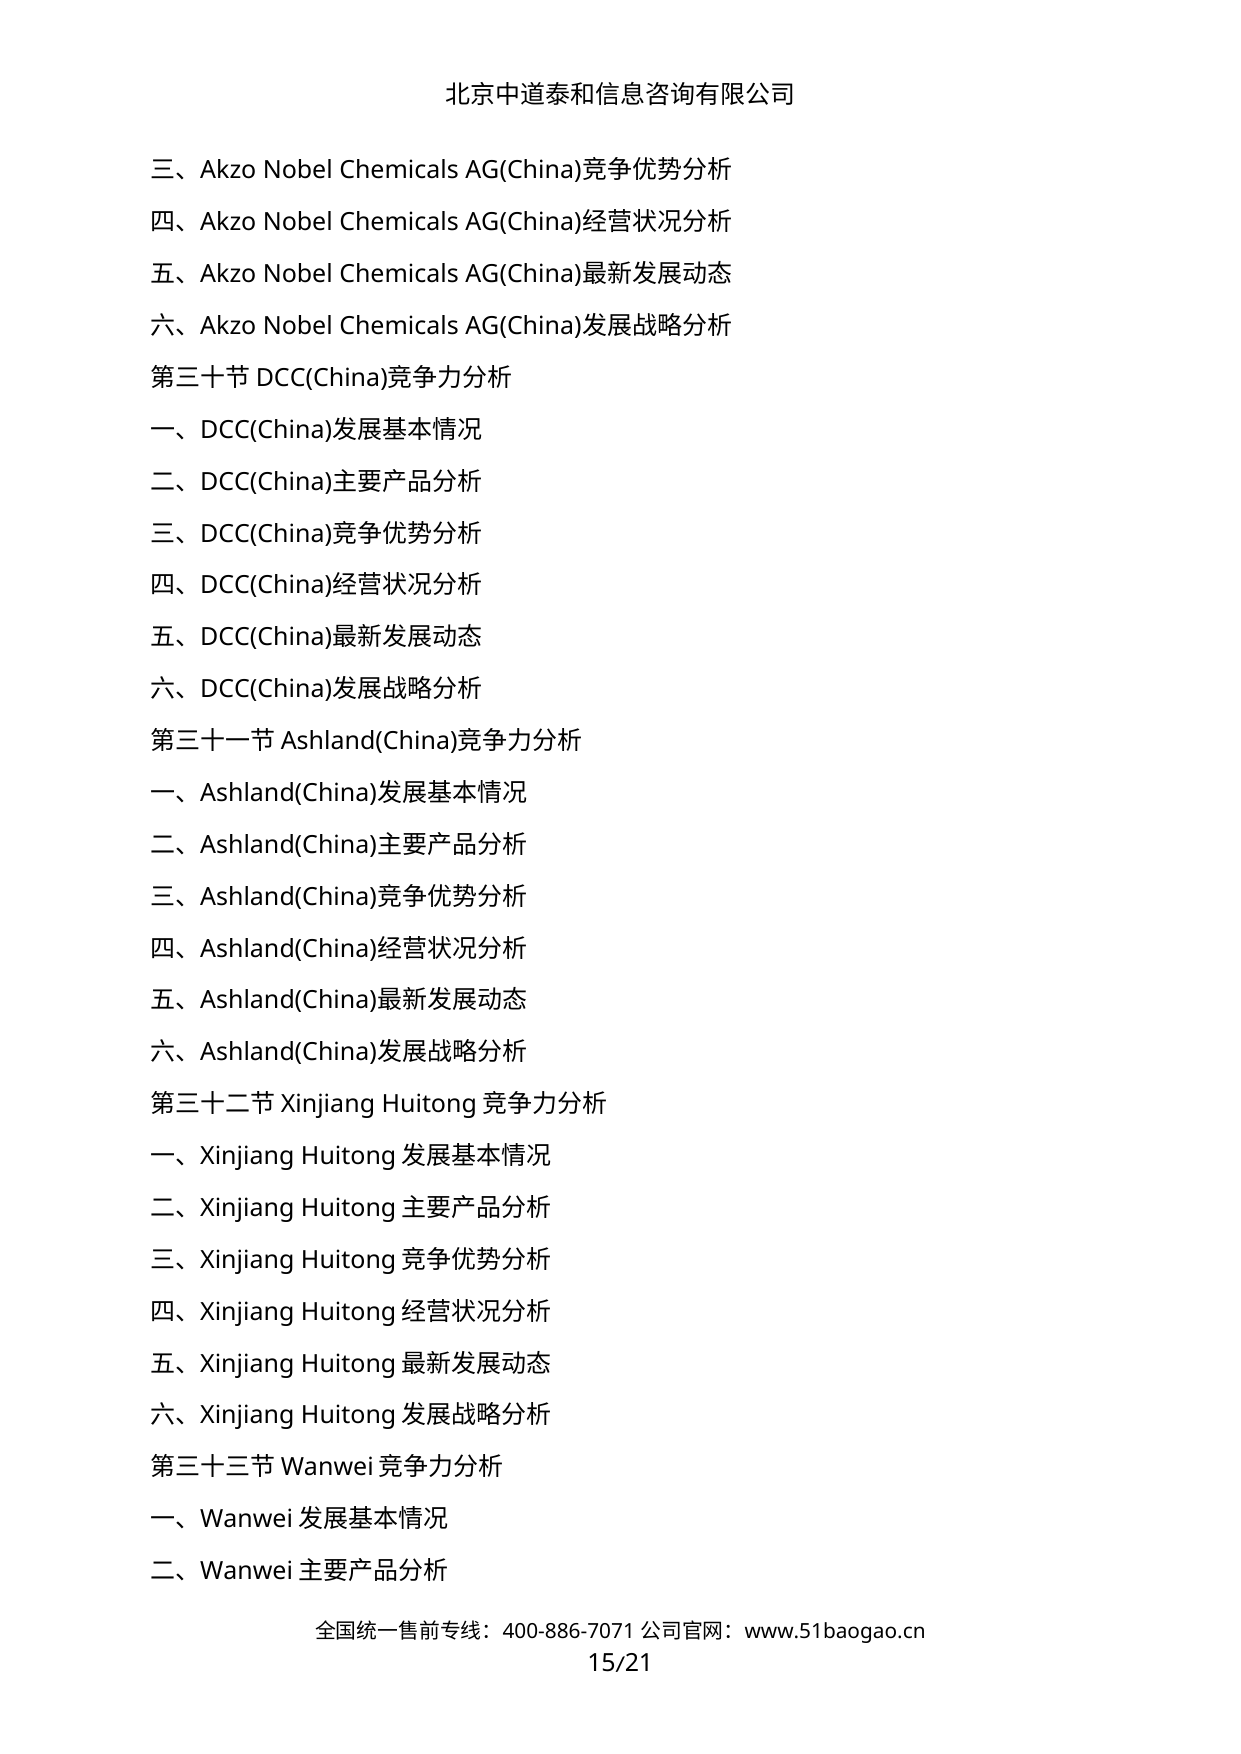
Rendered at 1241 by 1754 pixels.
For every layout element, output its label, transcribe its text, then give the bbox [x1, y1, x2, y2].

text 第三十一节 Ashland(China)竞争力分析 [150, 721, 1090, 757]
text 六、Ashland(China)发展战略分析 [150, 1032, 1090, 1068]
text 第三十节 DCC(China)竞争力分析 [150, 357, 1090, 394]
text 三、Akzo Nobel Chemicals AG(China)竞争优势分析 [150, 150, 1090, 186]
text 三、DCC(China)竞争优势分析 [150, 513, 1090, 549]
text 四、DCC(China)经营状况分析 [150, 565, 1090, 601]
text 五、Ashland(China)最新发展动态 [150, 980, 1090, 1016]
text 第三十三节 Wanwei竞争力分析 [150, 1447, 1090, 1483]
text 一、Wanwei发展基本情况 [150, 1499, 1090, 1535]
text 六、Xinjiang Huitong发展战略分析 [150, 1395, 1090, 1431]
text 三、Ashland(China)竞争优势分析 [150, 876, 1090, 912]
text 第三十二节 Xinjiang Huitong竞争力分析 [150, 1084, 1090, 1120]
text 四、Xinjiang Huitong经营状况分析 [150, 1291, 1090, 1327]
text 五、DCC(China)最新发展动态 [150, 617, 1090, 653]
text 三、Xinjiang Huitong竞争优势分析 [150, 1239, 1090, 1276]
text 二、DCC(China)主要产品分析 [150, 461, 1090, 497]
text 四、Akzo Nobel Chemicals AG(China)经营状况分析 [150, 202, 1090, 238]
text 六、Akzo Nobel Chemicals AG(China)发展战略分析 [150, 306, 1090, 342]
text 一、Ashland(China)发展基本情况 [150, 772, 1090, 809]
text 一、DCC(China)发展基本情况 [150, 409, 1090, 446]
text 一、Xinjiang Huitong发展基本情况 [150, 1136, 1090, 1172]
text 二、Wanwei主要产品分析 [150, 1551, 1090, 1587]
text 二、Xinjiang Huitong主要产品分析 [150, 1187, 1090, 1224]
text 五、Xinjiang Huitong最新发展动态 [150, 1343, 1090, 1379]
text 五、Akzo Nobel Chemicals AG(China)最新发展动态 [150, 254, 1090, 290]
text 六、DCC(China)发展战略分析 [150, 669, 1090, 705]
text 二、Ashland(China)主要产品分析 [150, 824, 1090, 861]
text 四、Ashland(China)经营状况分析 [150, 928, 1090, 964]
